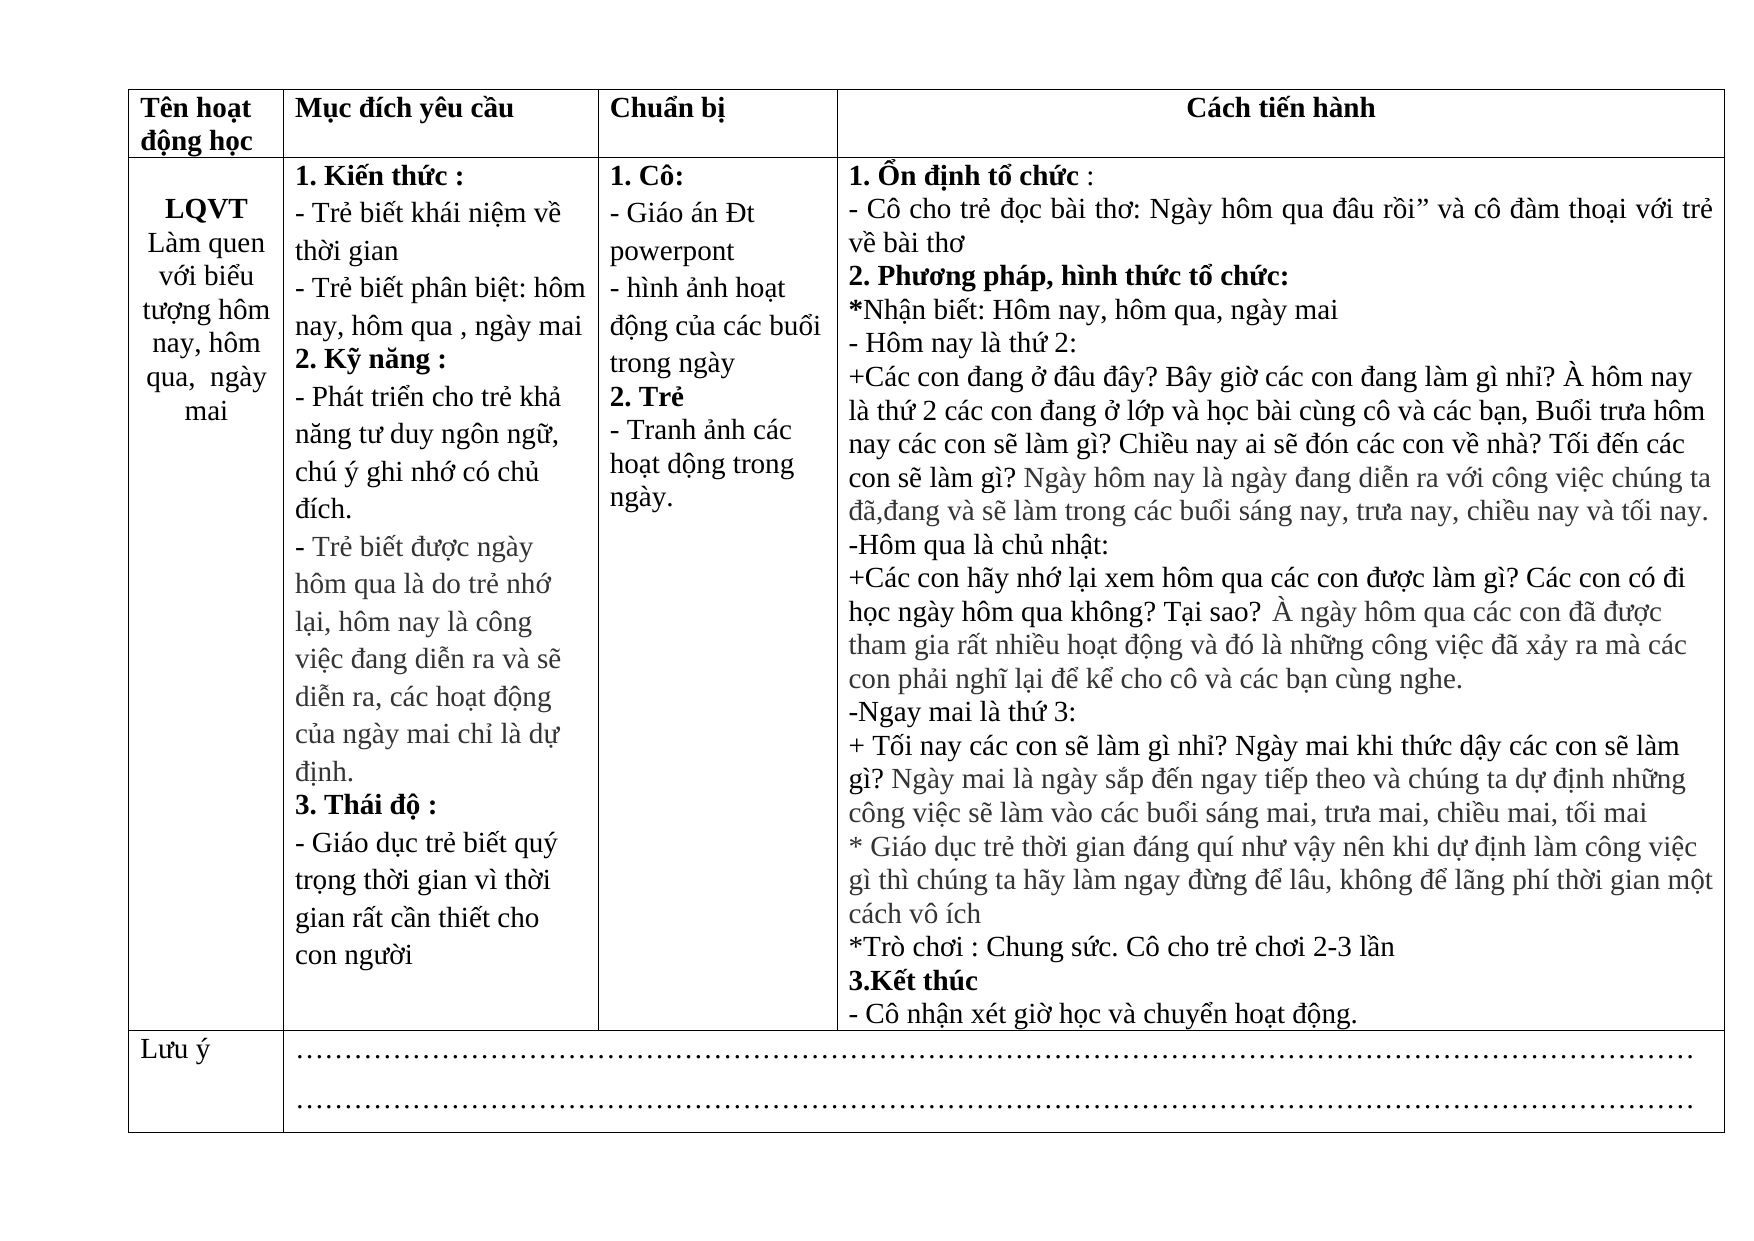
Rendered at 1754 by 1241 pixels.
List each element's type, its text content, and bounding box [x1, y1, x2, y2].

table_cell Lưu ý [129, 1031, 283, 1132]
table_cell LQVT Làm quen với biểu tượng hôm nay, hôm qua, ngày mai [129, 158, 283, 1030]
table_cell 1. Ổn định tổ chức : - Cô cho trẻ đọc bài thơ: Ngày hôm qua đâu rồi” và cô đàm thoại với trẻ về bài thơ 2. Phương pháp, hình thức tổ chức: *Nhận biết: Hôm nay, hôm qua, ngày mai - Hôm nay là thứ 2: +Các con đang ở đâu đây? Bây giờ các con đang làm gì nhỉ? À hôm nay là thứ 2 các con đang ở lớp và học bài cùng cô và các bạn, Buổi trưa hôm nay các con sẽ làm gì? Chiều nay ai sẽ đón các con về nhà? Tối đến các con sẽ làm gì? Ngày hôm nay là ngày đang diễn ra với công việc chúng ta đã,đang và sẽ làm trong các buổi sáng nay, trưa nay, chiều nay và tối nay. -Hôm qua là chủ nhật: +Các con hãy nhớ lại xem hôm qua các con được làm gì? Các con có đi học ngày hôm qua không? Tại sao? À ngày hôm qua các con đã được tham gia rất nhiều hoạt động và đó là những công việc đã xảy ra mà các con phải nghĩ lại để kể cho cô và các bạn cùng nghe. -Ngay mai là thứ 3: + Tối nay các con sẽ làm gì nhỉ? Ngày mai khi thức dậy các con sẽ làm gì? Ngày mai là ngày sắp đến ngay tiếp theo và chúng ta dự định những công việc sẽ làm vào các buổi sáng mai, trưa mai, chiều mai, tối mai * Giáo dục trẻ thời gian đáng quí như vậy nên khi dự định làm công việc gì thì chúng ta hãy làm ngay đừng để lâu, không để lãng phí thời gian một cách vô ích *Trò chơi : Chung sức. Cô cho trẻ chơi 2-3 lần 3.Kết thúc - Cô nhận xét giờ học và chuyển hoạt động. [838, 158, 1724, 1030]
table_header Mục đích yêu cầu [284, 90, 598, 157]
table_header Chuẩn bị [599, 90, 837, 157]
table_header Tên hoạt động học [129, 90, 283, 157]
table_header Cách tiến hành [838, 90, 1724, 157]
table_cell 1. Kiến thức : - Trẻ biết khái niệm về thời gian - Trẻ biết phân biệt: hôm nay, hôm qua , ngày mai 2. Kỹ năng : - Phát triển cho trẻ khả năng tư duy ngôn ngữ, chú ý ghi nhớ có chủ đích. - Trẻ biết được ngày hôm qua là do trẻ nhớ lại, hôm nay là công việc đang diễn ra và sẽ diễn ra, các hoạt động của ngày mai chỉ là dự định. 3. Thái độ : - Giáo dục trẻ biết quý trọng thời gian vì thời gian rất cần thiết cho con người [284, 158, 598, 1030]
table_cell 1. Cô: - Giáo án Đt powerpont - hình ảnh hoạt động của các buổi trong ngày 2. Trẻ - Tranh ảnh các hoạt dộng trong ngày. [599, 158, 837, 1030]
table_cell ……………………………………………………………………………………………………………………………………………………………………………………………………………………………………………………………… [284, 1031, 1724, 1132]
